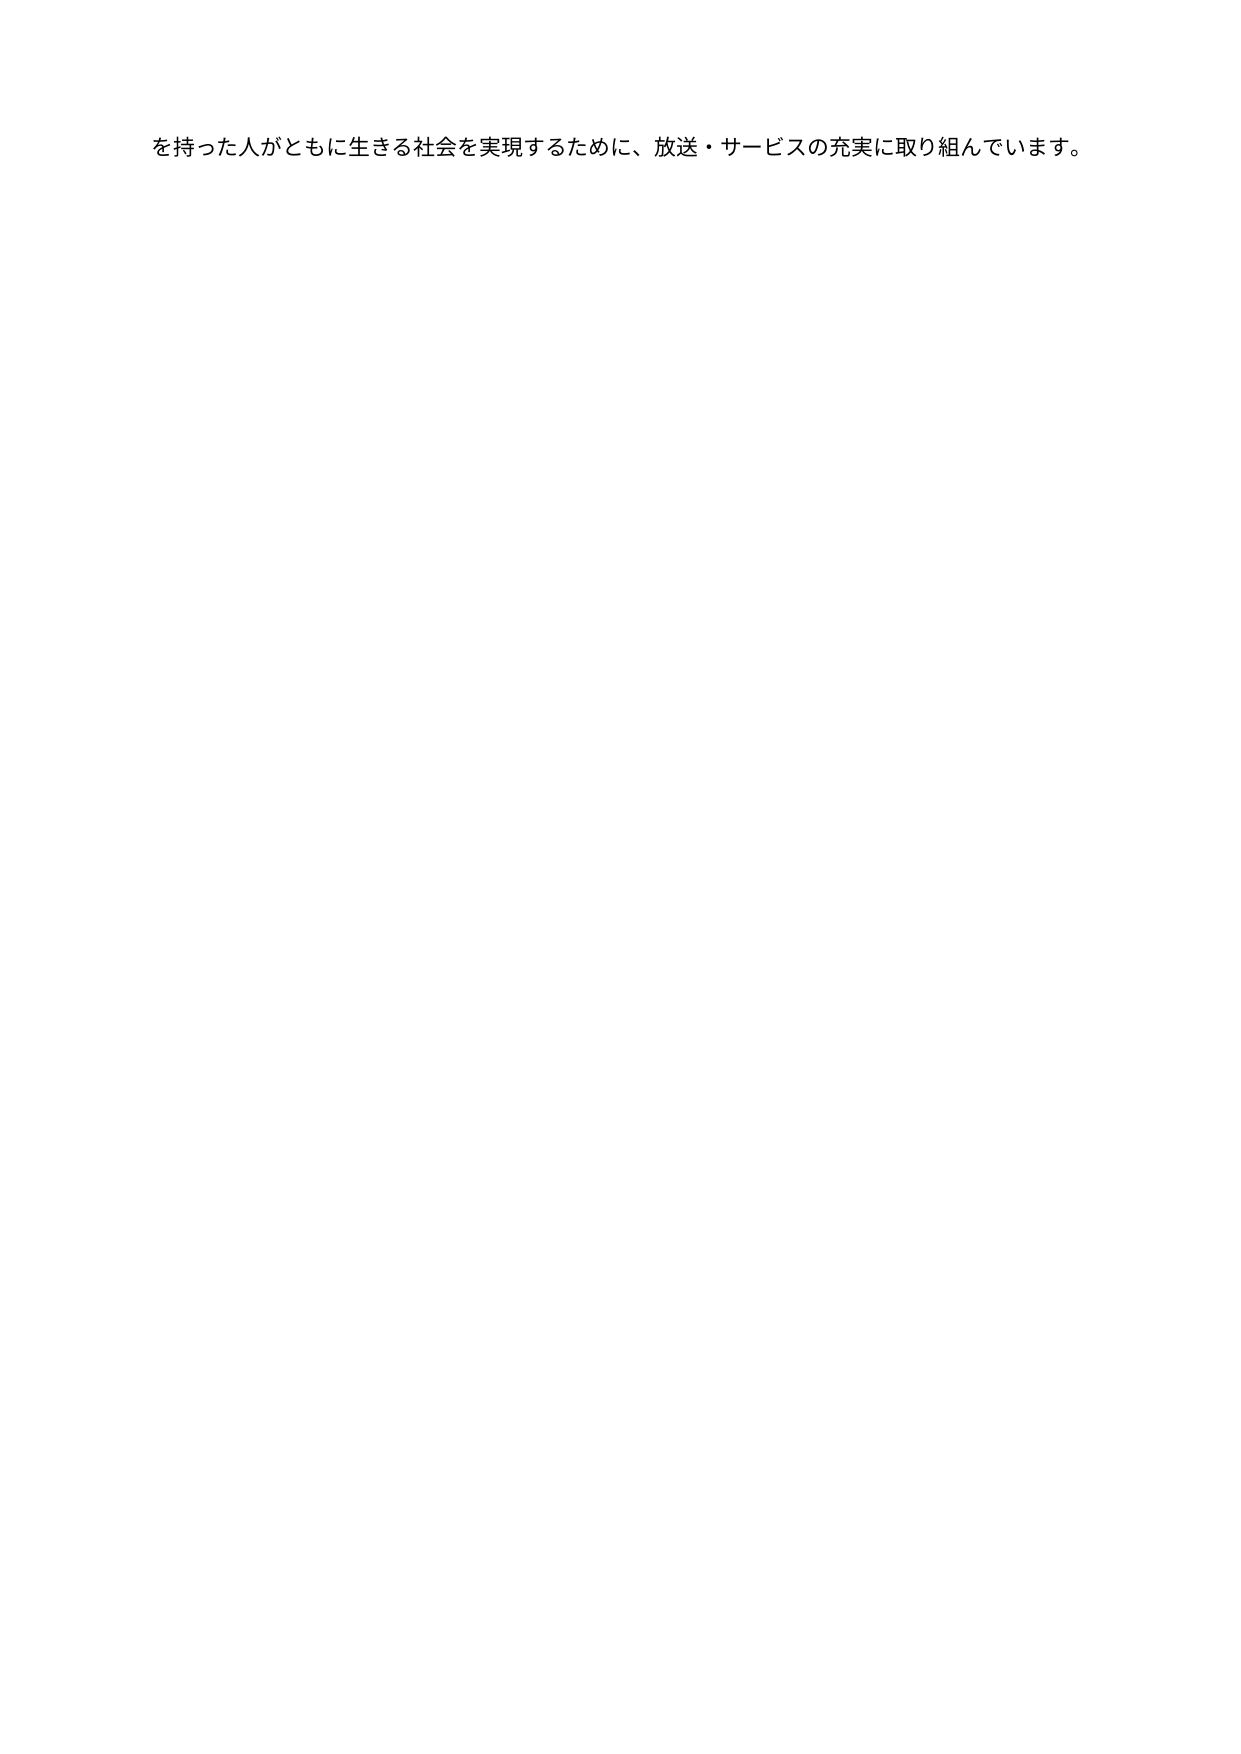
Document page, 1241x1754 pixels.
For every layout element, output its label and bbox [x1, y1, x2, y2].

text [140, 127, 1122, 164]
